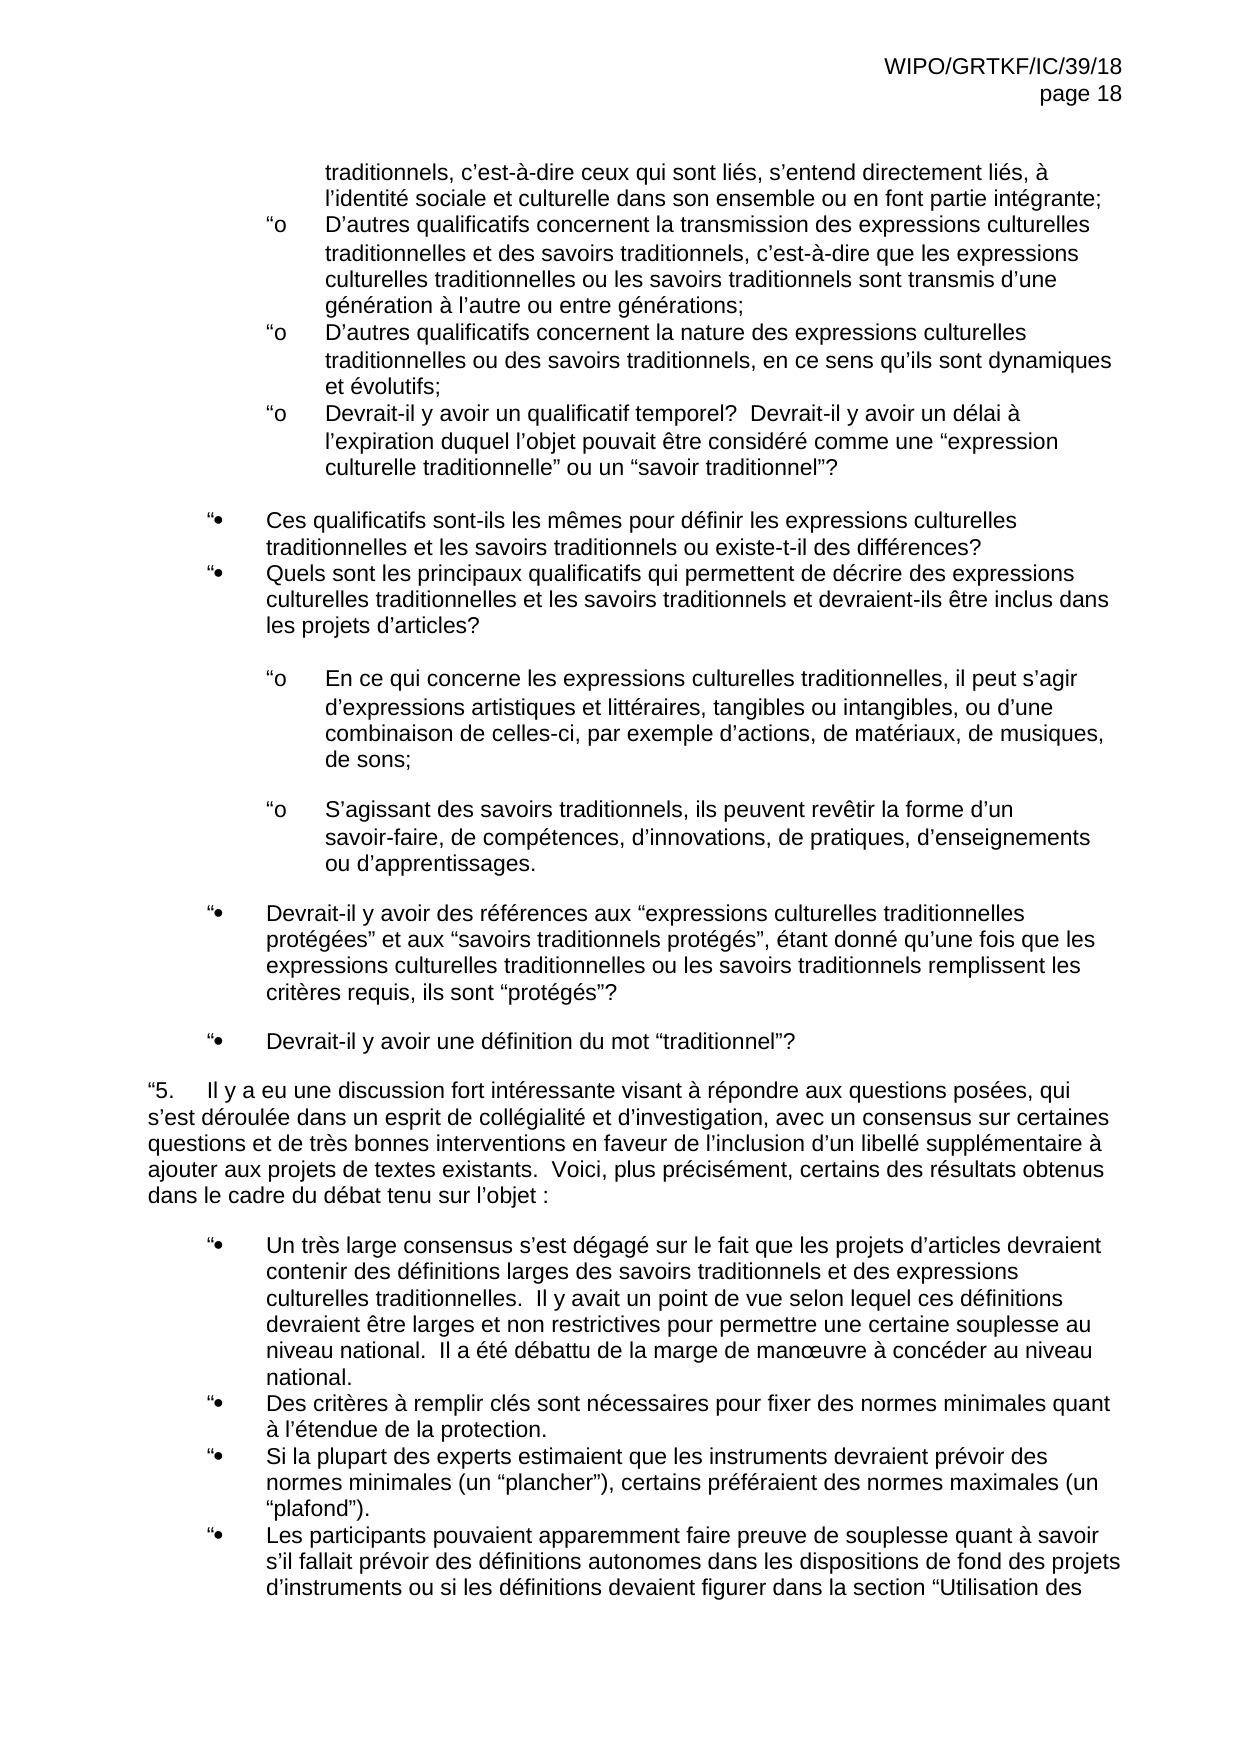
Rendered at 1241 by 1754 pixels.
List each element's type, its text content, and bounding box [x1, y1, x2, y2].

text “ Quels sont les principaux qualificatifs qui permettent de décrire des expressions culturelles traditionnelles et les savoirs traditionnels et devraient-ils être inclus dans les projets d’articles? [207, 560, 1122, 639]
list “5. Il y a eu une discussion fort intéressante visant à répondre aux questions posées, qui s’est déroulée dans un esprit de collégialité et d’investigation, avec un consensus sur certaines questions et de très bonnes interventions en faveur de l’inclusion d’un libellé supplémentaire à ajouter aux projets de textes existants. Voici, plus précisément, certains des résultats obtenus dans le cadre du débat tenu sur l’objet : [148, 1077, 1122, 1209]
text “o D’autres qualificatifs concernent la transmission des expressions culturelles traditionnelles et des savoirs traditionnels, c’est-à-dire que les expressions culturelles traditionnelles ou les savoirs traditionnels sont transmis d’une génération à l’autre ou entre générations; [266, 211, 1122, 319]
list “o S’agissant des savoirs traditionnels, ils peuvent revêtir la forme d’un savoir-faire, de compétences, d’innovations, de pratiques, d’enseignements ou d’apprentissages. [266, 796, 1122, 877]
list “o En ce qui concerne les expressions culturelles traditionnelles, il peut s’agir d’expressions artistiques et littéraires, tangibles ou intangibles, ou d’une combinaison de celles-ci, par exemple d’actions, de matériaux, de musiques, de sons; [266, 665, 1122, 773]
list “ Devrait-il y avoir une définition du mot “traditionnel”? [207, 1028, 1122, 1054]
text “ Un très large consensus s’est dégagé sur le fait que les projets d’articles devraient contenir des définitions larges des savoirs traditionnels et des expressions culturelles traditionnelles. Il y avait un point de vue selon lequel ces définitions devraient être larges et non restrictives pour permettre une certaine souplesse au niveau national. Il a été débattu de la marge de manœuvre à concéder au niveau national. [207, 1232, 1122, 1390]
text “ Si la plupart des experts estimaient que les instruments devraient prévoir des normes minimales (un “plancher”), certains préféraient des normes maximales (un “plafond”). [207, 1443, 1122, 1522]
text “ Ces qualificatifs sont-ils les mêmes pour définir les expressions culturelles traditionnelles et les savoirs traditionnels ou existe-t-il des différences? [207, 507, 1122, 560]
text “o Devrait-il y avoir un qualificatif temporel? Devrait-il y avoir un délai à l’expiration duquel l’objet pouvait être considéré comme une “expression culturelle traditionnelle” ou un “savoir traditionnel”? [266, 400, 1122, 481]
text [266, 158, 1122, 211]
text “ Des critères à remplir clés sont nécessaires pour fixer des normes minimales quant à l’étendue de la protection. [207, 1390, 1122, 1443]
list “ Devrait-il y avoir des références aux “expressions culturelles traditionnelles protégées” et aux “savoirs traditionnels protégés”, étant donné qu’une fois que les expressions culturelles traditionnelles ou les savoirs traditionnels remplissent les critères requis, ils sont “protégés”? [207, 899, 1122, 1005]
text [207, 1522, 1122, 1601]
text “o D’autres qualificatifs concernent la nature des expressions culturelles traditionnelles ou des savoirs traditionnels, en ce sens qu’ils sont dynamiques et évolutifs; [266, 319, 1122, 400]
